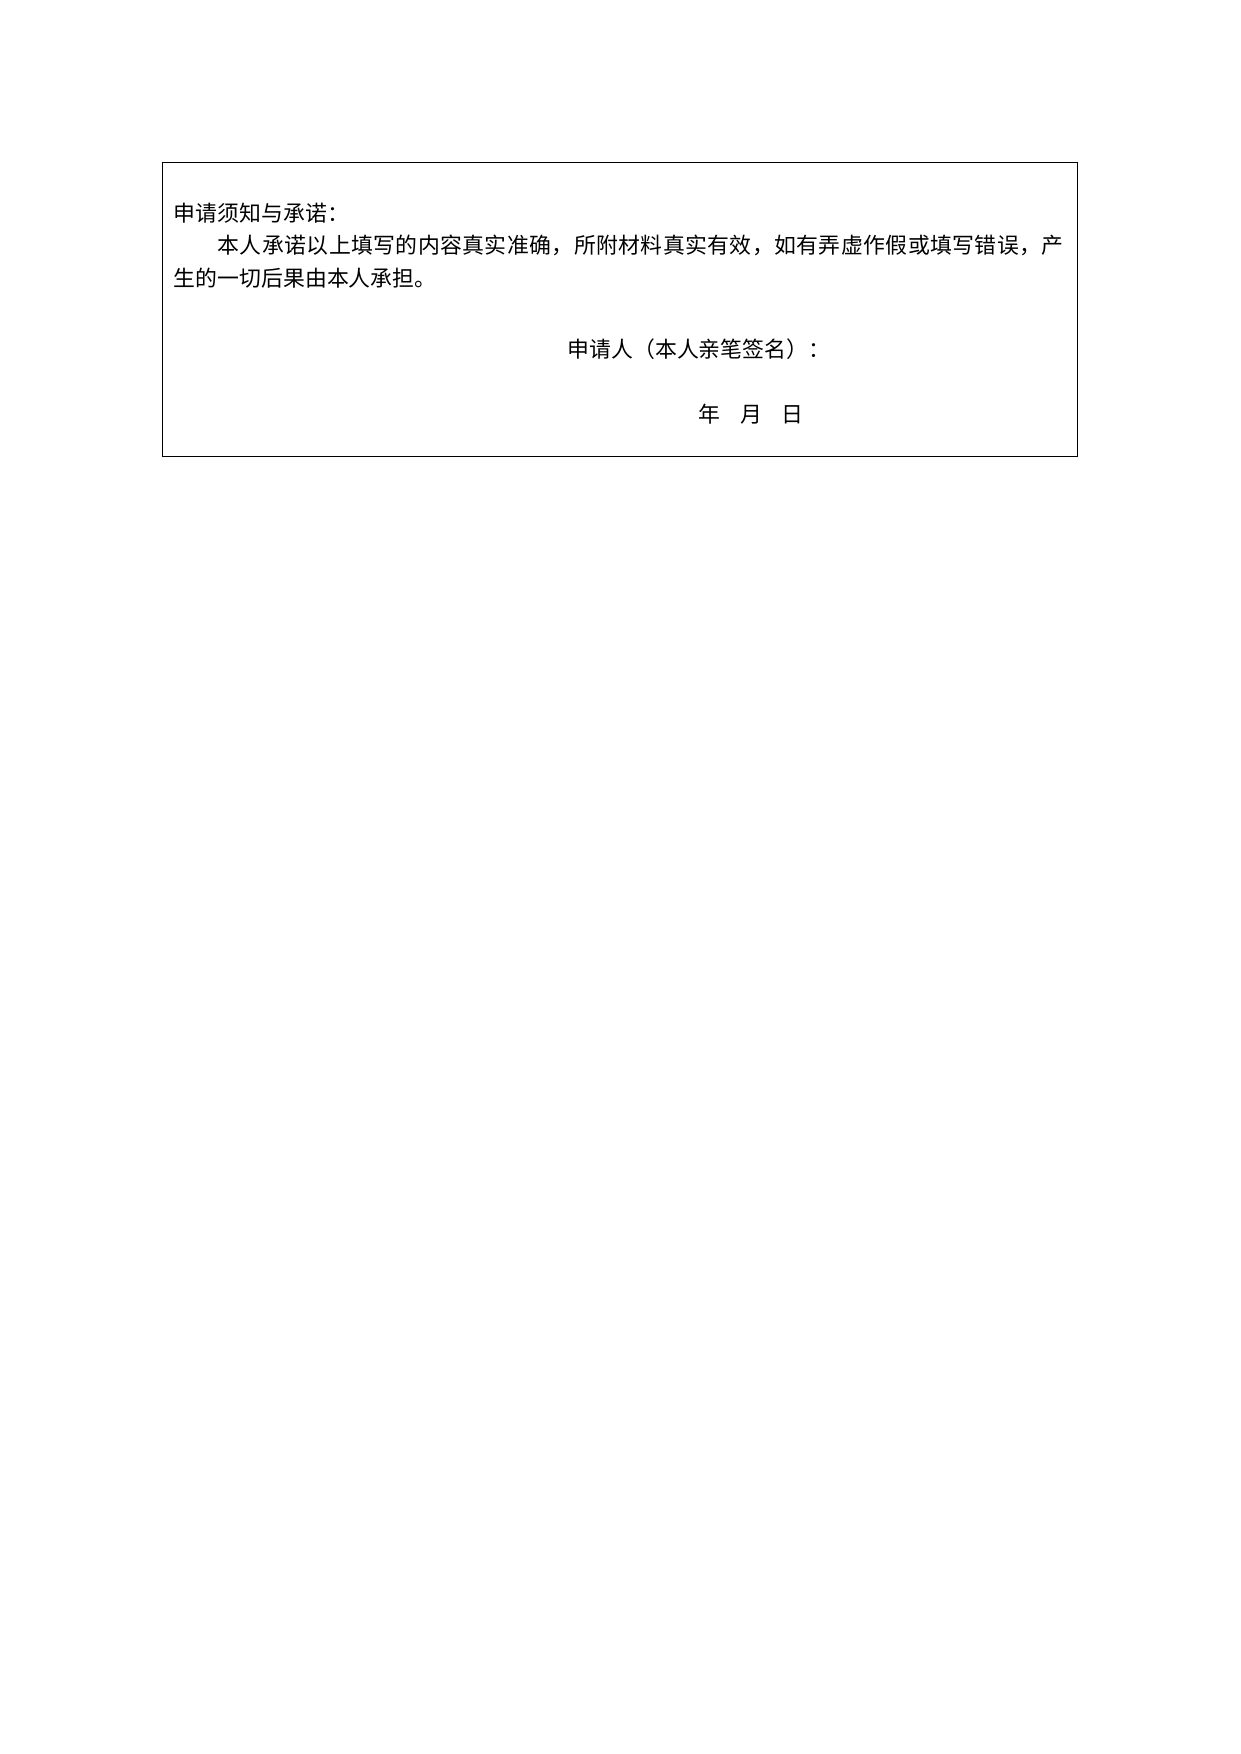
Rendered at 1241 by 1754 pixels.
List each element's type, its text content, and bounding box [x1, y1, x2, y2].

table_cell 申请须知与承诺： 本人承诺以上填写的内容真实准确，所附材料真实有效，如有弄虚作假或填写错误，产生的一切后果由本人承担。 申请人（本人亲笔签名）： 年 月 日 [163, 163, 1077, 456]
